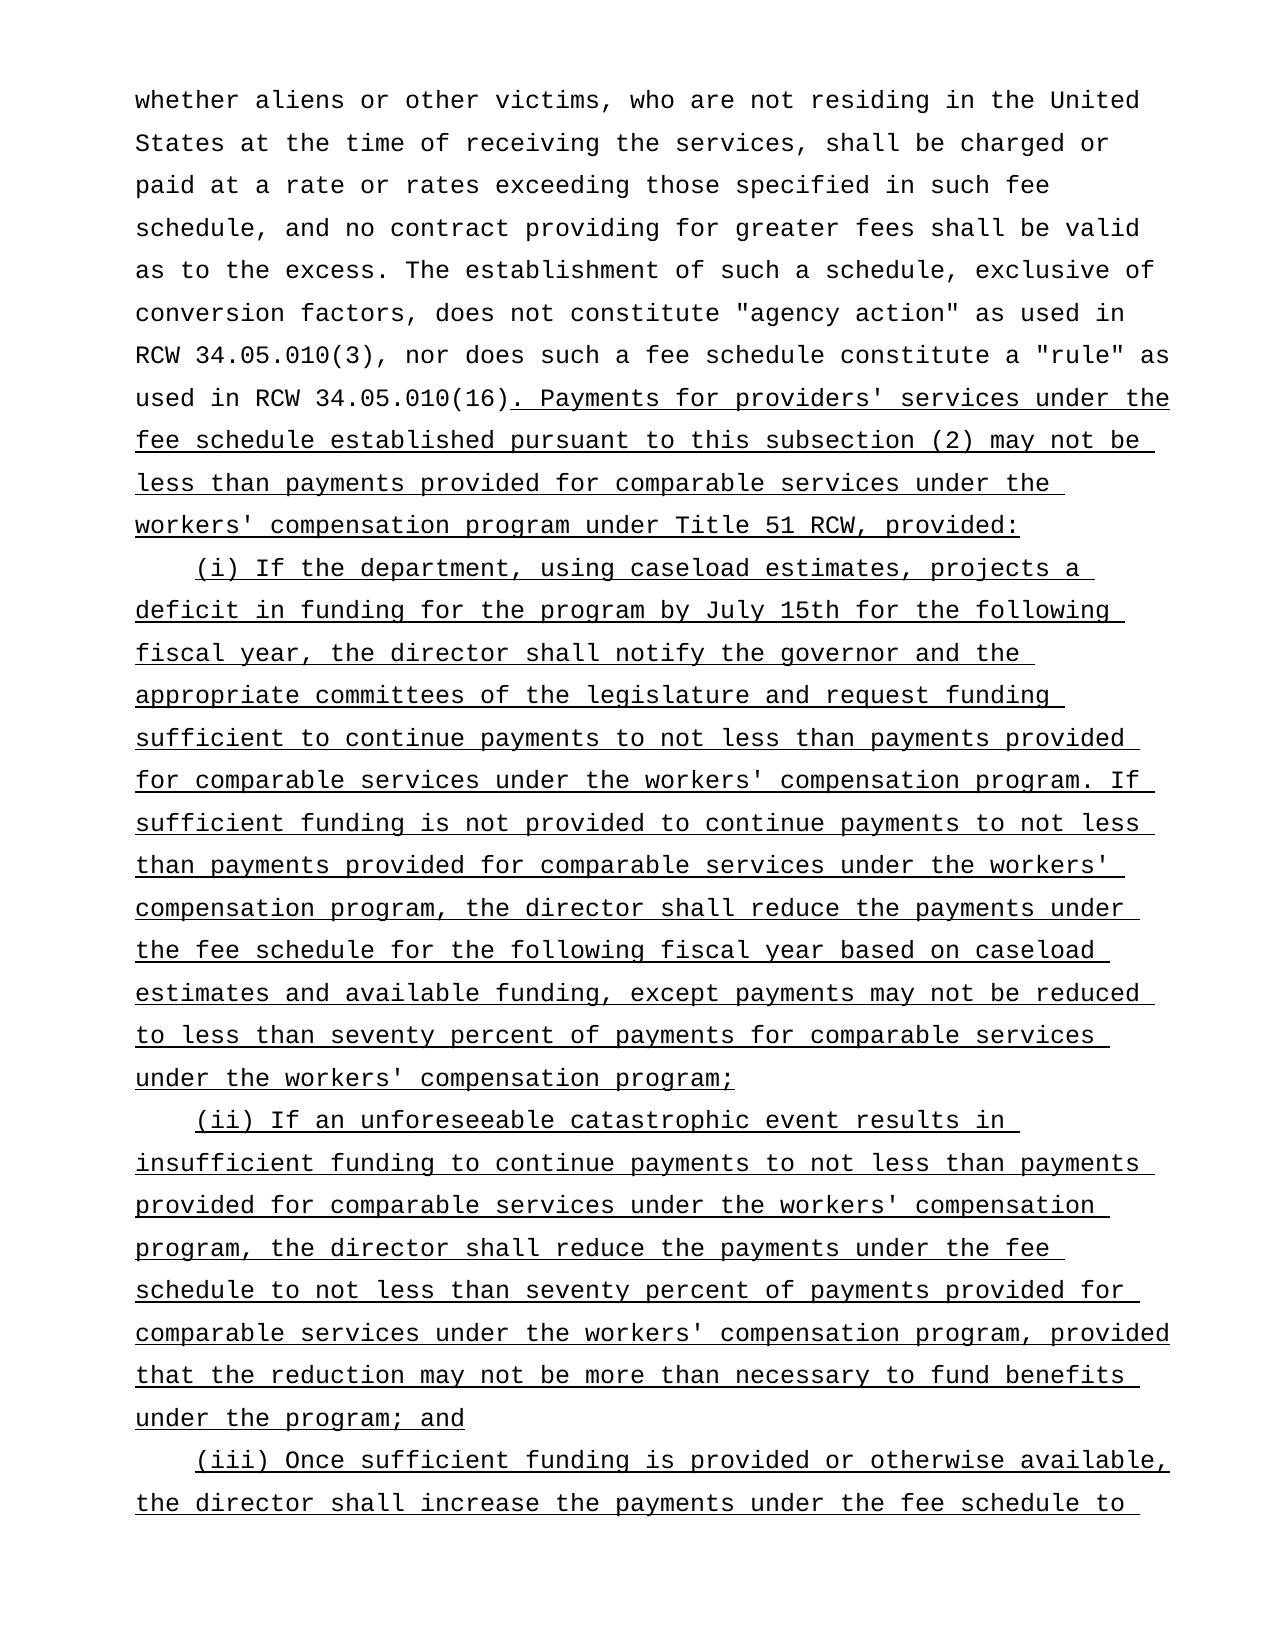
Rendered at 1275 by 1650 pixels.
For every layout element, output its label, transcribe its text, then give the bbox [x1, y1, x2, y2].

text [135, 75, 1170, 542]
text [135, 1435, 1170, 1520]
text (ii) If an unforeseeable catastrophic event results in insufficient funding to continue payments to not less than payments provided for comparable services under the workers' compensation program, the director shall reduce the payments under the fee schedule to not less than seventy percent of payments provided for comparable services under the workers' compensation program, provided that the reduction may not be more than necessary to fund benefits under the program; and [135, 1095, 1170, 1344]
text (i) If the department, using caseload estimates, projects a deficit in funding for the program by July 15th for the following fiscal year, the director shall notify the governor and the appropriate committees of the legislature and request funding sufficient to continue payments to not less than payments provided for comparable services under the workers' compensation program. If sufficient funding is not provided to continue payments to not less than payments provided for comparable services under the workers' compensation program, the director shall reduce the payments under the fee schedule for the following fiscal year based on caseload estimates and available funding, except payments may not be reduced to less than seventy percent of payments for comparable services under the workers' compensation program; [135, 542, 1170, 1095]
text (ii) If an unforeseeable catastrophic event results in insufficient funding to continue payments to not less than payments provided for comparable services under the workers' compensation program, the director shall reduce the payments under the fee schedule to not less than seventy percent of payments provided for comparable services under the workers' compensation program, provided that the reduction may not be more than necessary to fund benefits under the program; and [135, 1345, 1170, 1435]
